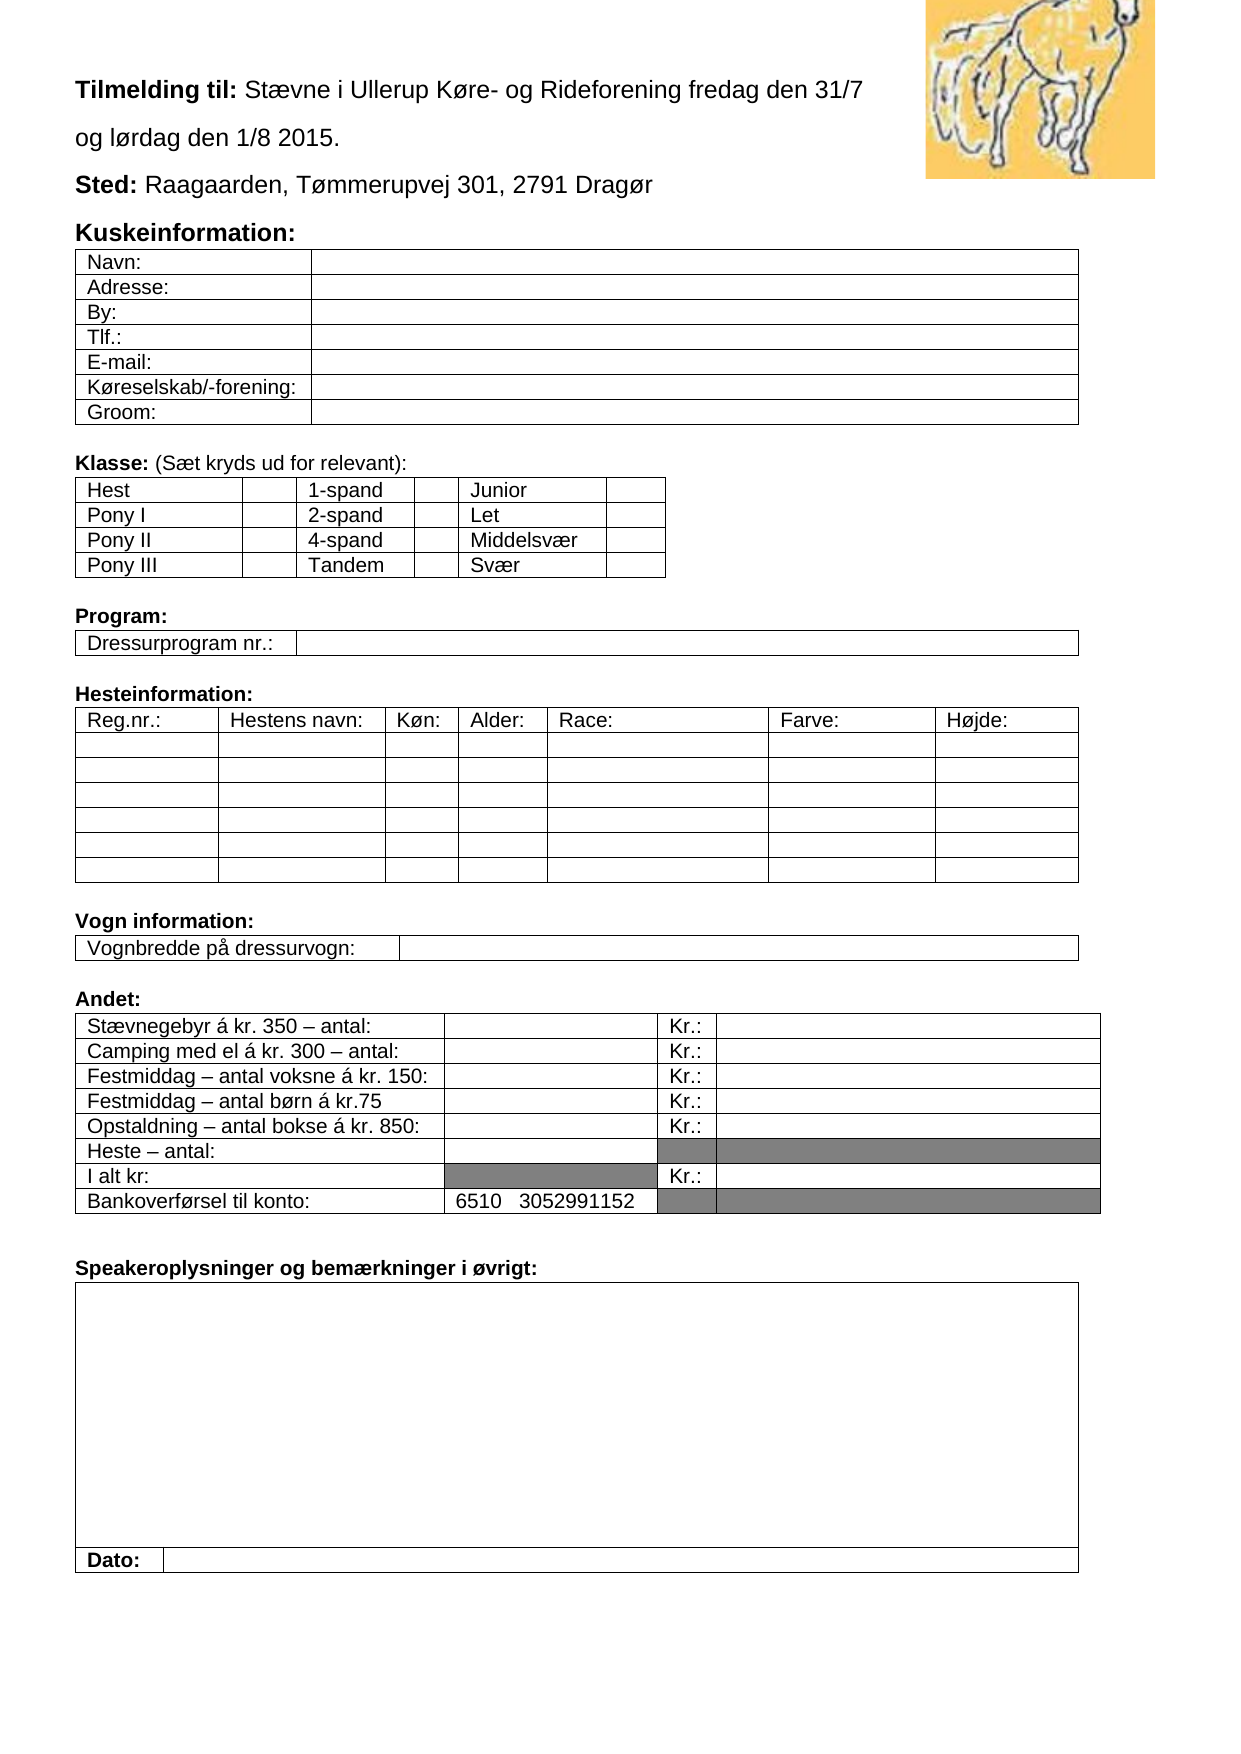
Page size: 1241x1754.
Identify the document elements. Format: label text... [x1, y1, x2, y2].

text Vogn information: [75, 909, 1165, 933]
table_cell [219, 833, 385, 857]
table_cell [717, 1139, 1100, 1163]
table_cell [445, 1164, 657, 1188]
table_cell [607, 503, 665, 527]
table_cell Tlf.: [76, 325, 311, 349]
text Program: [75, 604, 1165, 628]
table_cell [219, 733, 385, 757]
table_cell [76, 783, 218, 807]
table_cell Kr.: [658, 1114, 716, 1138]
table_cell [936, 808, 1078, 832]
table_header Alder: [459, 708, 547, 732]
table_cell [76, 733, 218, 757]
text Andet: [75, 987, 1165, 1011]
table_cell [717, 1039, 1100, 1063]
table_cell Bankoverførsel til konto: [76, 1189, 444, 1213]
table_header Hest [76, 478, 242, 502]
table_cell E-mail: [76, 350, 311, 374]
table_cell Pony III [76, 553, 242, 577]
table_cell [445, 1089, 657, 1113]
text Sted: Raagaarden, Tømmerupvej 301, 2791 Dragør [75, 170, 1165, 199]
table_header [445, 1014, 657, 1038]
table_cell [769, 833, 935, 857]
table_cell [459, 733, 547, 757]
table_cell [936, 833, 1078, 857]
table_cell [386, 808, 458, 832]
table_cell [717, 1114, 1100, 1138]
table_cell Kr.: [658, 1164, 716, 1188]
table_header [400, 936, 1078, 960]
table_cell [415, 553, 458, 577]
table_header Reg.nr.: [76, 708, 218, 732]
table_cell [164, 1548, 1078, 1572]
table_cell [607, 553, 665, 577]
table_cell [76, 858, 218, 882]
table_cell [445, 1139, 657, 1163]
table_cell [548, 833, 768, 857]
table_cell [445, 1114, 657, 1138]
table_cell [312, 275, 1078, 299]
table_cell [312, 400, 1078, 424]
table_cell Opstaldning – antal bokse á kr. 850: [76, 1114, 444, 1138]
table_cell [415, 503, 458, 527]
table_cell Kr.: [658, 1064, 716, 1088]
table_cell [658, 1139, 716, 1163]
table_header Dressurprogram nr.: [76, 631, 296, 654]
table_cell [386, 858, 458, 882]
table_cell [386, 758, 458, 782]
table_cell [936, 783, 1078, 807]
table_cell [386, 833, 458, 857]
text Tilmelding til: Stævne i Ullerup Køre- og Rideforening fredag den 31/7 [75, 75, 1165, 104]
table_header [607, 478, 665, 502]
table_header [717, 1014, 1100, 1038]
text Hesteinformation: [75, 681, 1165, 705]
table_header Køn: [386, 708, 458, 732]
table_cell [548, 758, 768, 782]
table_cell [459, 858, 547, 882]
picture [925, 151, 1156, 170]
text og lørdag den 1/8 2015. [75, 123, 1165, 151]
table_header [312, 250, 1078, 274]
table_cell [386, 733, 458, 757]
text Speakeroplysninger og bemærkninger i øvrigt: [75, 1256, 1165, 1280]
table_cell [769, 733, 935, 757]
table_cell [936, 733, 1078, 757]
table_cell Pony I [76, 503, 242, 527]
table_cell [936, 858, 1078, 882]
table_header Højde: [936, 708, 1078, 732]
table_cell [76, 808, 218, 832]
text Kuskeinformation: [75, 218, 1165, 247]
table_cell [548, 858, 768, 882]
table_cell Heste – antal: [76, 1139, 444, 1163]
table_cell [219, 758, 385, 782]
table_cell Adresse: [76, 275, 311, 299]
table_cell [658, 1189, 716, 1213]
table_cell [243, 553, 296, 577]
table_cell [312, 300, 1078, 324]
table_cell Let [459, 503, 606, 527]
table_cell [219, 808, 385, 832]
picture [925, 0, 1156, 75]
table_cell Dato: [76, 1548, 163, 1572]
table_cell [717, 1189, 1100, 1213]
table_header Junior [459, 478, 606, 502]
table_header 1-spand [297, 478, 414, 502]
table_cell [445, 1064, 657, 1088]
table_header [415, 478, 458, 502]
text Klasse: (Sæt kryds ud for relevant): [75, 451, 1165, 475]
table_cell [717, 1164, 1100, 1188]
table_header [243, 478, 296, 502]
table_cell Festmiddag – antal børn á kr.75 [76, 1089, 444, 1113]
table_cell [548, 808, 768, 832]
table_header Stævnegebyr á kr. 350 – antal: [76, 1014, 444, 1038]
table_cell [312, 375, 1078, 399]
table_cell Middelsvær [459, 528, 606, 552]
table_cell [936, 758, 1078, 782]
table_cell [459, 808, 547, 832]
table_cell Køreselskab/-forening: [76, 375, 311, 399]
table_cell [415, 528, 458, 552]
table_cell 4-spand [297, 528, 414, 552]
table_header Navn: [76, 250, 311, 274]
table_cell [243, 503, 296, 527]
table_header Vognbredde på dressurvogn: [76, 936, 399, 960]
table_header Hestens navn: [219, 708, 385, 732]
table_cell [717, 1064, 1100, 1088]
table_cell Tandem [297, 553, 414, 577]
table_header Farve: [769, 708, 935, 732]
table_cell Camping med el á kr. 300 – antal: [76, 1039, 444, 1063]
table_cell [76, 833, 218, 857]
table_cell I alt kr: [76, 1164, 444, 1188]
table_cell Svær [459, 553, 606, 577]
table_cell [76, 758, 218, 782]
table_cell [769, 858, 935, 882]
table_cell [459, 783, 547, 807]
table_cell [219, 858, 385, 882]
table_cell [769, 783, 935, 807]
table_cell [386, 783, 458, 807]
table_cell [459, 758, 547, 782]
table_cell [219, 783, 385, 807]
table_cell Kr.: [658, 1089, 716, 1113]
table_header [297, 631, 1078, 654]
table_cell Pony II [76, 528, 242, 552]
table_header [76, 1283, 1078, 1547]
table_header Race: [548, 708, 768, 732]
table_cell Groom: [76, 400, 311, 424]
table_cell [445, 1039, 657, 1063]
picture [925, 104, 1156, 123]
table_cell Festmiddag – antal voksne á kr. 150: [76, 1064, 444, 1088]
table_cell [243, 528, 296, 552]
table_cell [607, 528, 665, 552]
table_cell [769, 758, 935, 782]
table_cell 2-spand [297, 503, 414, 527]
table_cell [312, 325, 1078, 349]
table_cell [548, 733, 768, 757]
table_cell [548, 783, 768, 807]
table_cell [769, 808, 935, 832]
table_cell Kr.: [658, 1039, 716, 1063]
table_cell [459, 833, 547, 857]
table_cell By: [76, 300, 311, 324]
table_cell [312, 350, 1078, 374]
table_cell 6510 3052991152 [445, 1189, 657, 1213]
table_cell [717, 1089, 1100, 1113]
table_header Kr.: [658, 1014, 716, 1038]
